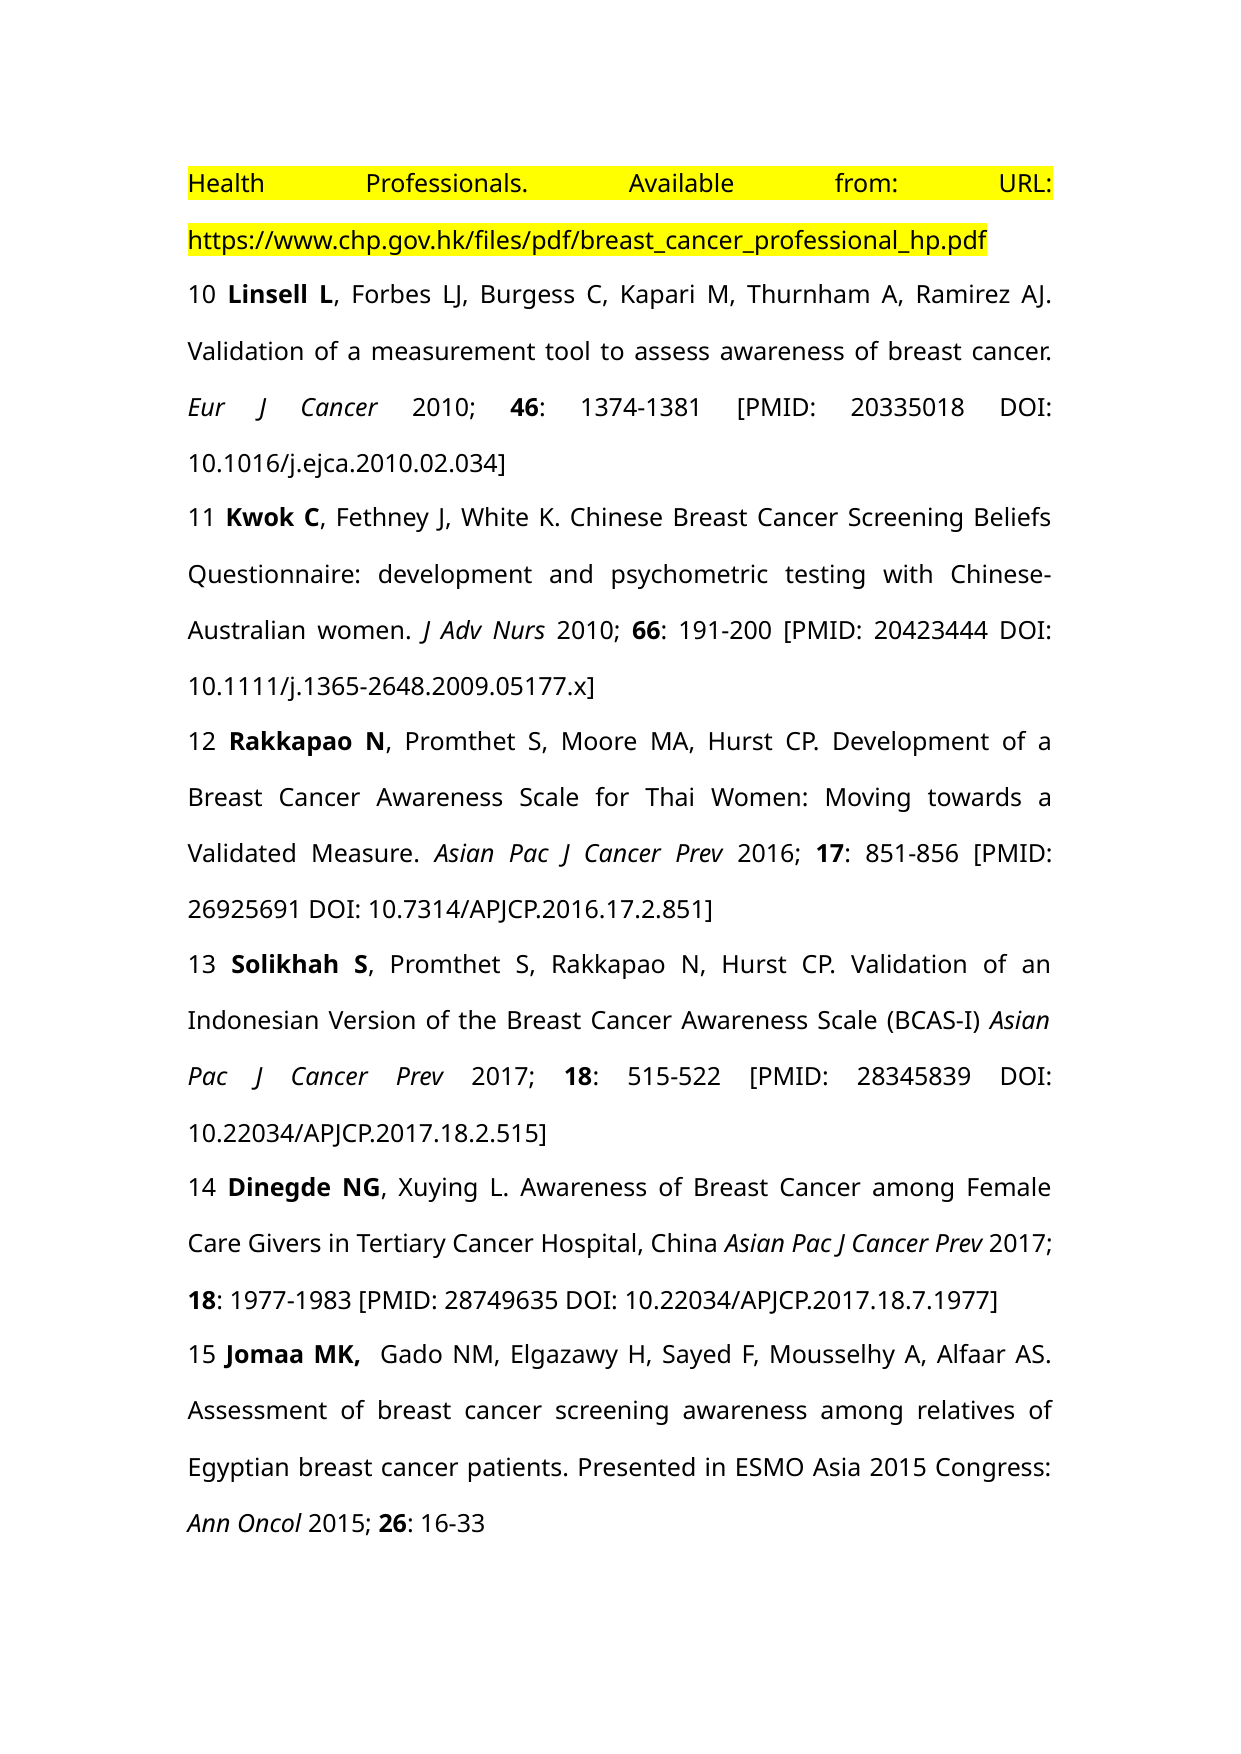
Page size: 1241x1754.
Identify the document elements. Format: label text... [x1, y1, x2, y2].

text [187, 164, 1053, 258]
text 15 Jomaa MK, Gado NM, Elgazawy H, Sayed F, Mousselhy A, Alfaar AS. Assessment of breast cancer screening awareness among relatives of Egyptian breast cancer patients. Presented in ESMO Asia 2015 Congress: Ann Oncol 2015; 26: 16-33 [187, 1335, 1053, 1541]
text 11 Kwok C, Fethney J, White K. Chinese Breast Cancer Screening Beliefs Questionnaire: development and psychometric testing with Chinese-Australian women. J Adv Nurs 2010; 66: 191-200 [PMID: 20423444 DOI: 10.1111/j.1365-2648.2009.05177.x] [187, 498, 1053, 705]
text 13 Solikhah S, Promthet S, Rakkapao N, Hurst CP. Validation of an Indonesian Version of the Breast Cancer Awareness Scale (BCAS-I) Asian Pac J Cancer Prev 2017; 18: 515-522 [PMID: 28345839 DOI: 10.22034/APJCP.2017.18.2.515] [187, 945, 1053, 1151]
text 14 Dinegde NG, Xuying L. Awareness of Breast Cancer among Female Care Givers in Tertiary Cancer Hospital, China Asian Pac J Cancer Prev 2017; 18: 1977-1983 [PMID: 28749635 DOI: 10.22034/APJCP.2017.18.7.1977] [187, 1168, 1053, 1318]
text 12 Rakkapao N, Promthet S, Moore MA, Hurst CP. Development of a Breast Cancer Awareness Scale for Thai Women: Moving towards a Validated Measure. Asian Pac J Cancer Prev 2016; 17: 851-856 [PMID: 26925691 DOI: 10.7314/APJCP.2016.17.2.851] [187, 722, 1053, 928]
text 10 Linsell L, Forbes LJ, Burgess C, Kapari M, Thurnham A, Ramirez AJ. Validation of a measurement tool to assess awareness of breast cancer. Eur J Cancer 2010; 46: 1374-1381 [PMID: 20335018 DOI: 10.1016/j.ejca.2010.02.034] [187, 275, 1053, 481]
